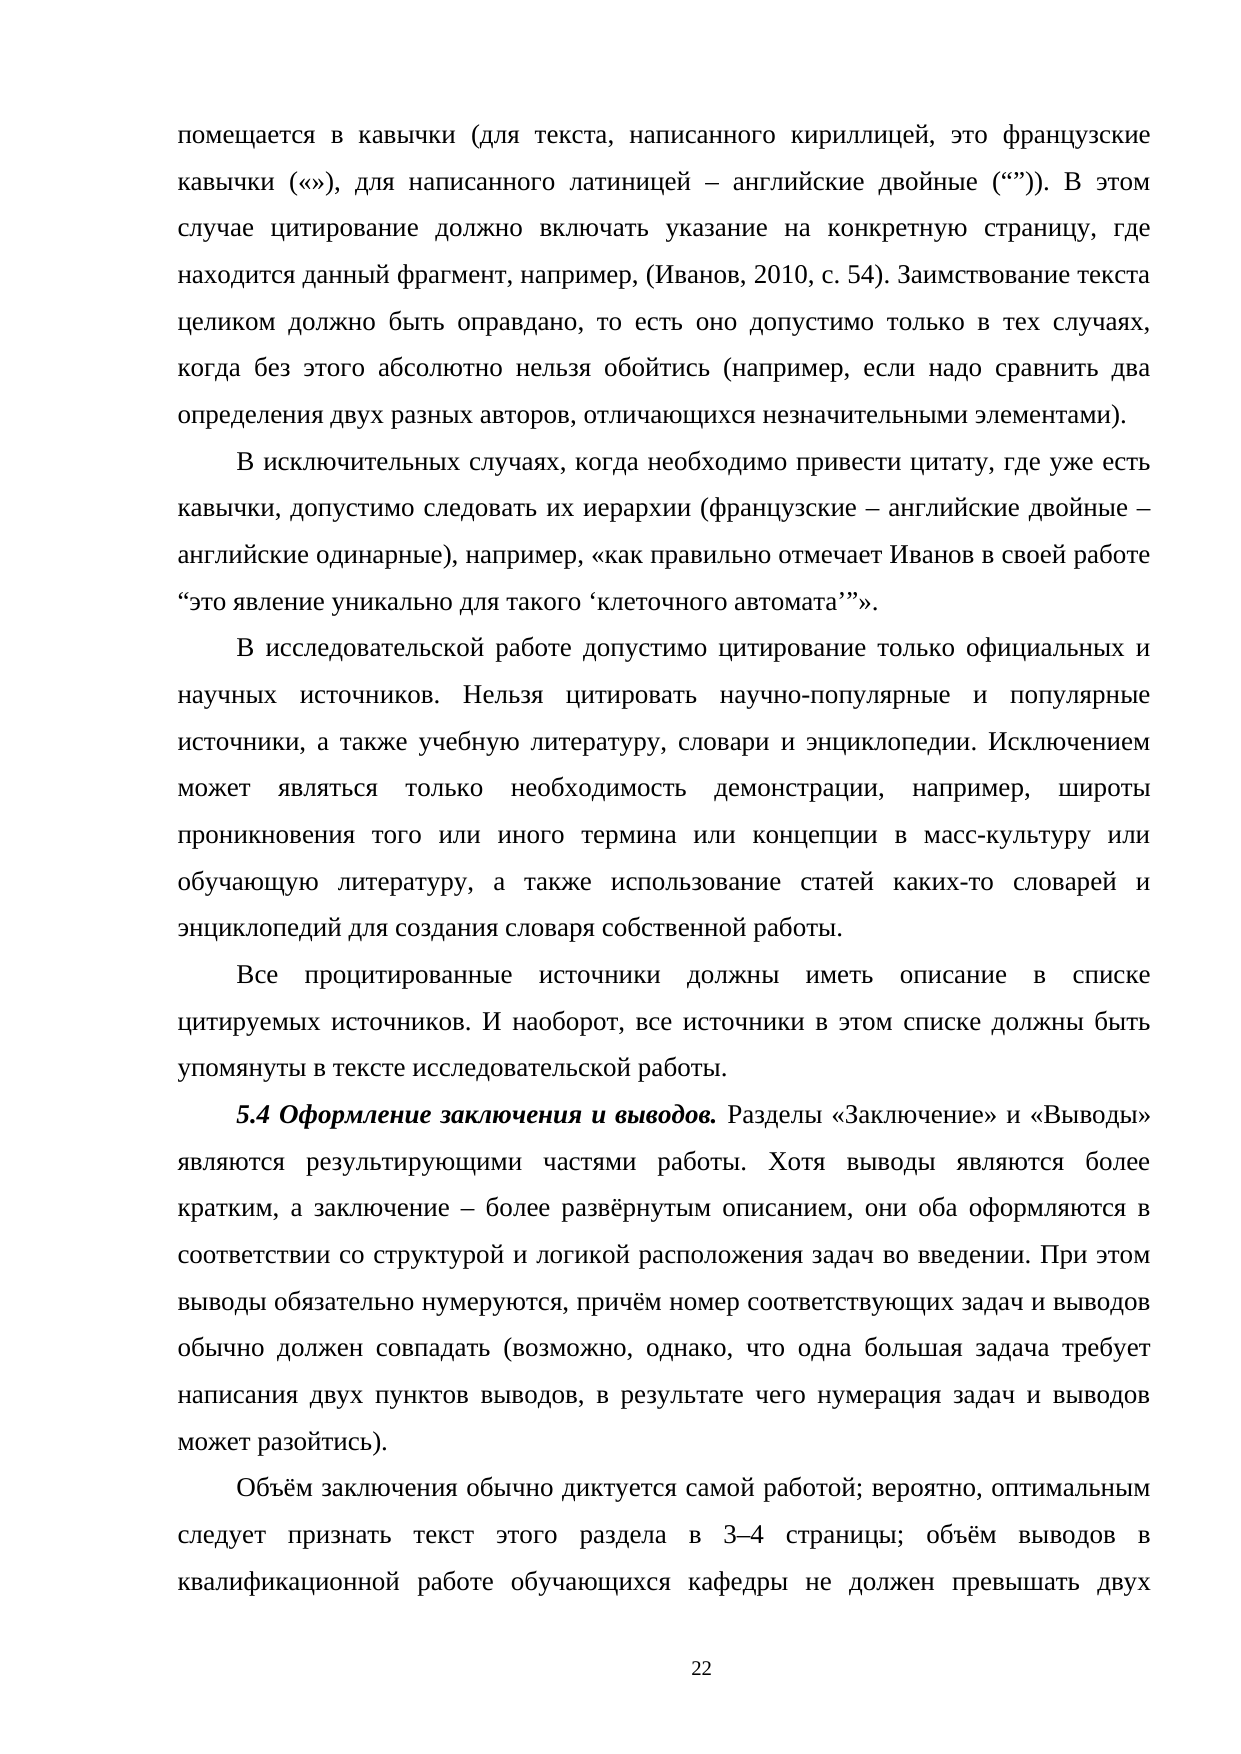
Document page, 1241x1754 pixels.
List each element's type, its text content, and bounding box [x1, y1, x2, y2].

text В исключительных случаях, когда необходимо привести цитату, где уже есть кавычки, допустимо следовать их иерархии (французские – английские двойные – английские одинарные), например, «как правильно отмечает Иванов в своей работе “это явление уникально для такого ‘клеточного автомата’”». [177, 445, 1152, 616]
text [177, 1471, 1152, 1596]
text В исследовательской работе допустимо цитирование только официальных и научных источников. Нельзя цитировать научно-популярные и популярные источники, а также учебную литературу, словари и энциклопедии. Исключением может являться только необходимость демонстрации, например, широты проникновения того или иного термина или концепции в масс-культуру или обучающую литературу, а также использование статей каких-то словарей и энциклопедий для создания словаря собственной работы. [177, 631, 1152, 943]
text 5.4 Оформление заключения и выводов. Разделы «Заключение» и «Выводы» являются результирующими частями работы. Хотя выводы являются более кратким, а заключение – более развёрнутым описанием, они оба оформляются в соответствии со структурой и логикой расположения задач во введении. При этом выводы обязательно нумеруются, причём номер соответствующих задач и выводов обычно должен совпадать (возможно, однако, что одна большая задача требует написания двух пунктов выводов, в результате чего нумерация задач и выводов может разойтись). [177, 1098, 1152, 1456]
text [177, 118, 1152, 429]
text Все процитированные источники должны иметь описание в списке цитируемых источников. И наоборот, все источники в этом списке должны быть упомянуты в тексте исследовательской работы. [177, 958, 1152, 1083]
